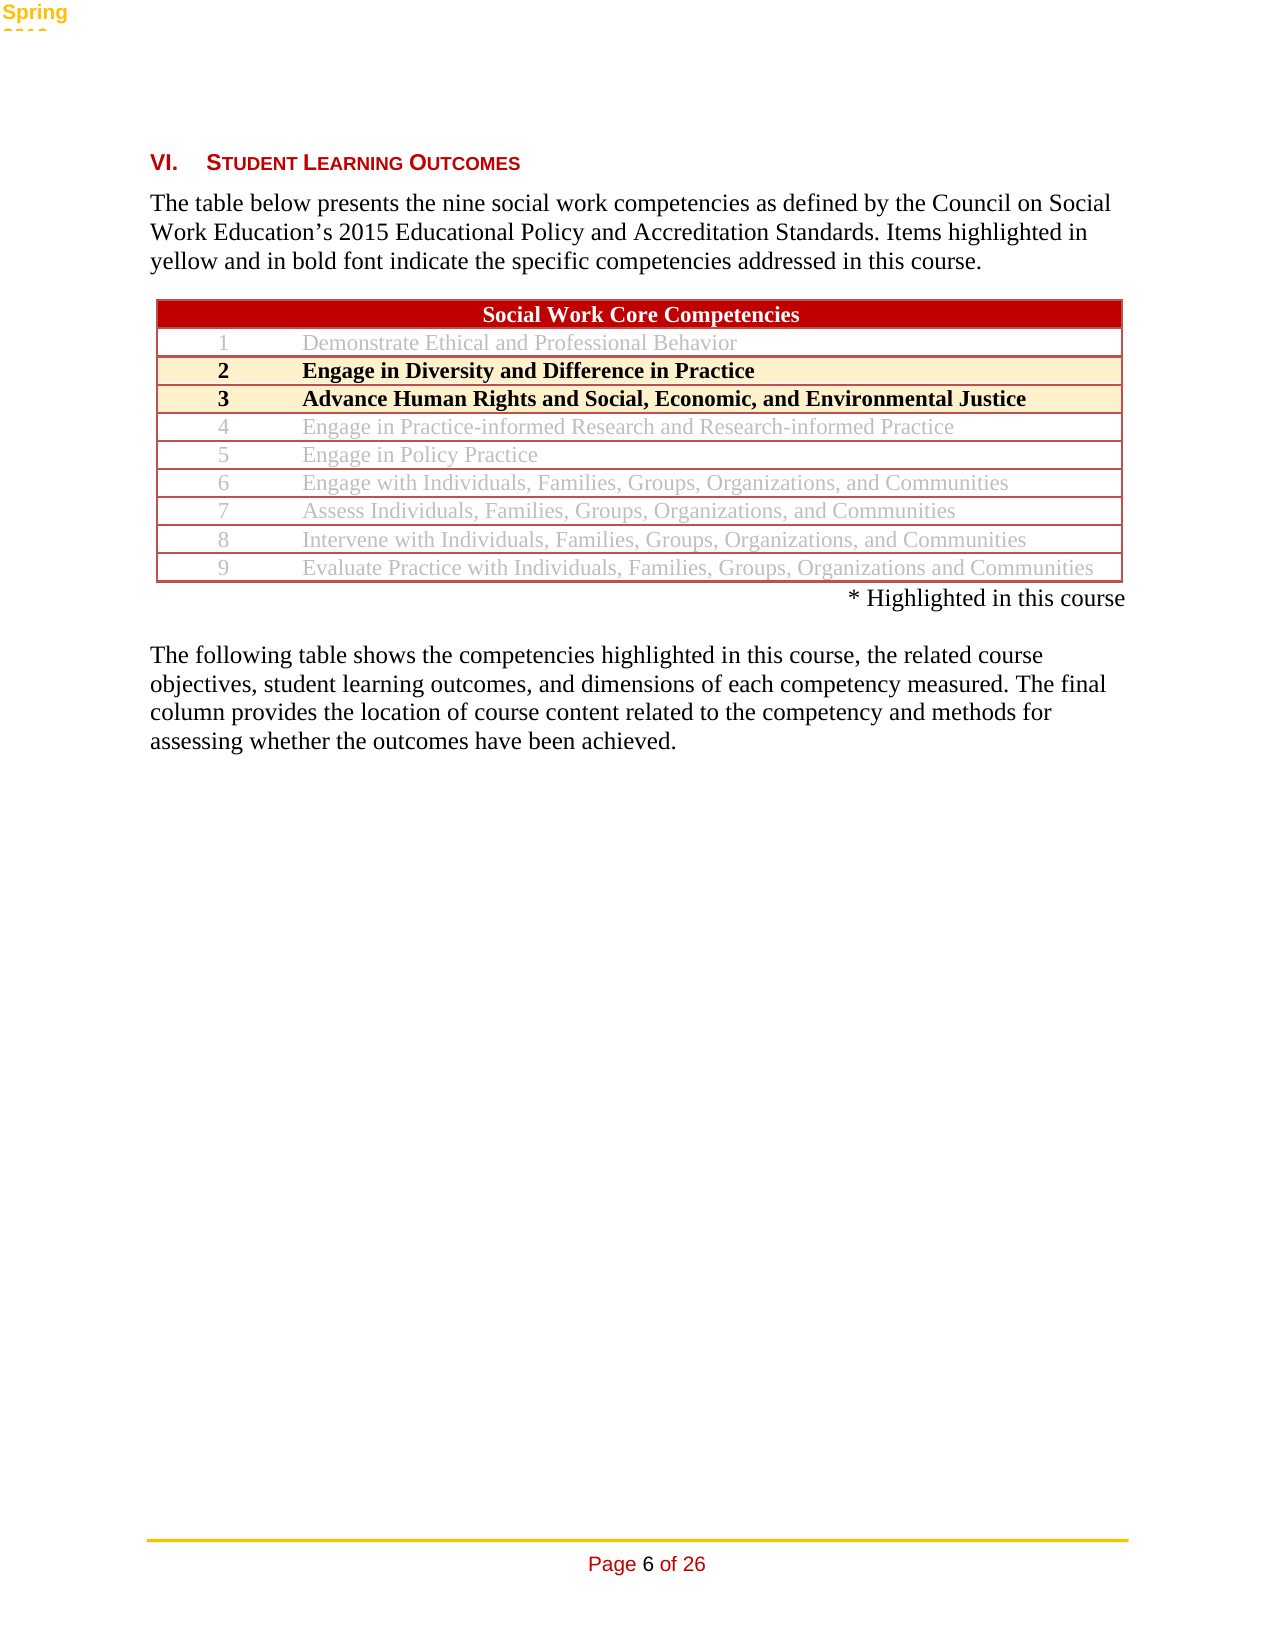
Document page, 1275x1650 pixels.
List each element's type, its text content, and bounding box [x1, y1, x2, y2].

table_cell 6 [158, 470, 264, 496]
table_cell 8 [158, 526, 264, 552]
subtitle The table below presents the nine social work competencies as defined by the Council on Social Work Education’s 2015 Educational Policy and Accreditation Standards. Items highlighted in yellow and in bold font indicate the specific competencies addressed in this course. [150, 188, 1131, 274]
text * Highlighted in this course [848, 583, 1160, 611]
table_cell 5 [158, 442, 264, 468]
text The following table shows the competencies highlighted in this course, the related course objectives, student learning outcomes, and dimensions of each competency measured. The final column provides the location of course content related to the competency and methods for assessing whether the outcomes have been achieved. [150, 640, 1109, 755]
table_header Social Work Core Competencies [158, 301, 1121, 327]
table_cell Engage in Policy Practice [264, 442, 1121, 468]
table_cell Advance Human Rights and Social, Economic, and Environmental Justice [264, 386, 1121, 412]
table_cell 4 [158, 414, 264, 440]
table_cell Evaluate Practice with Individuals, Families, Groups, Organizations and Communities [264, 554, 1121, 580]
table_cell Engage with Individuals, Families, Groups, Organizations, and Communities [264, 470, 1121, 496]
list STUDENT LEARNING OUTCOMES [150, 149, 1160, 176]
table_cell Assess Individuals, Families, Groups, Organizations, and Communities [264, 498, 1121, 524]
table_cell 2 [158, 358, 264, 383]
table_cell 7 [158, 498, 264, 524]
table_cell 3 [158, 386, 264, 412]
table_cell Engage in Diversity and Difference in Practice [264, 358, 1121, 383]
table_cell Engage in Practice-informed Research and Research-informed Practice [264, 414, 1121, 440]
table_cell 9 [158, 554, 264, 580]
table_cell Demonstrate Ethical and Professional Behavior [264, 329, 1121, 355]
table_cell Intervene with Individuals, Families, Groups, Organizations, and Communities [264, 526, 1121, 552]
table_cell 1 [158, 329, 264, 355]
